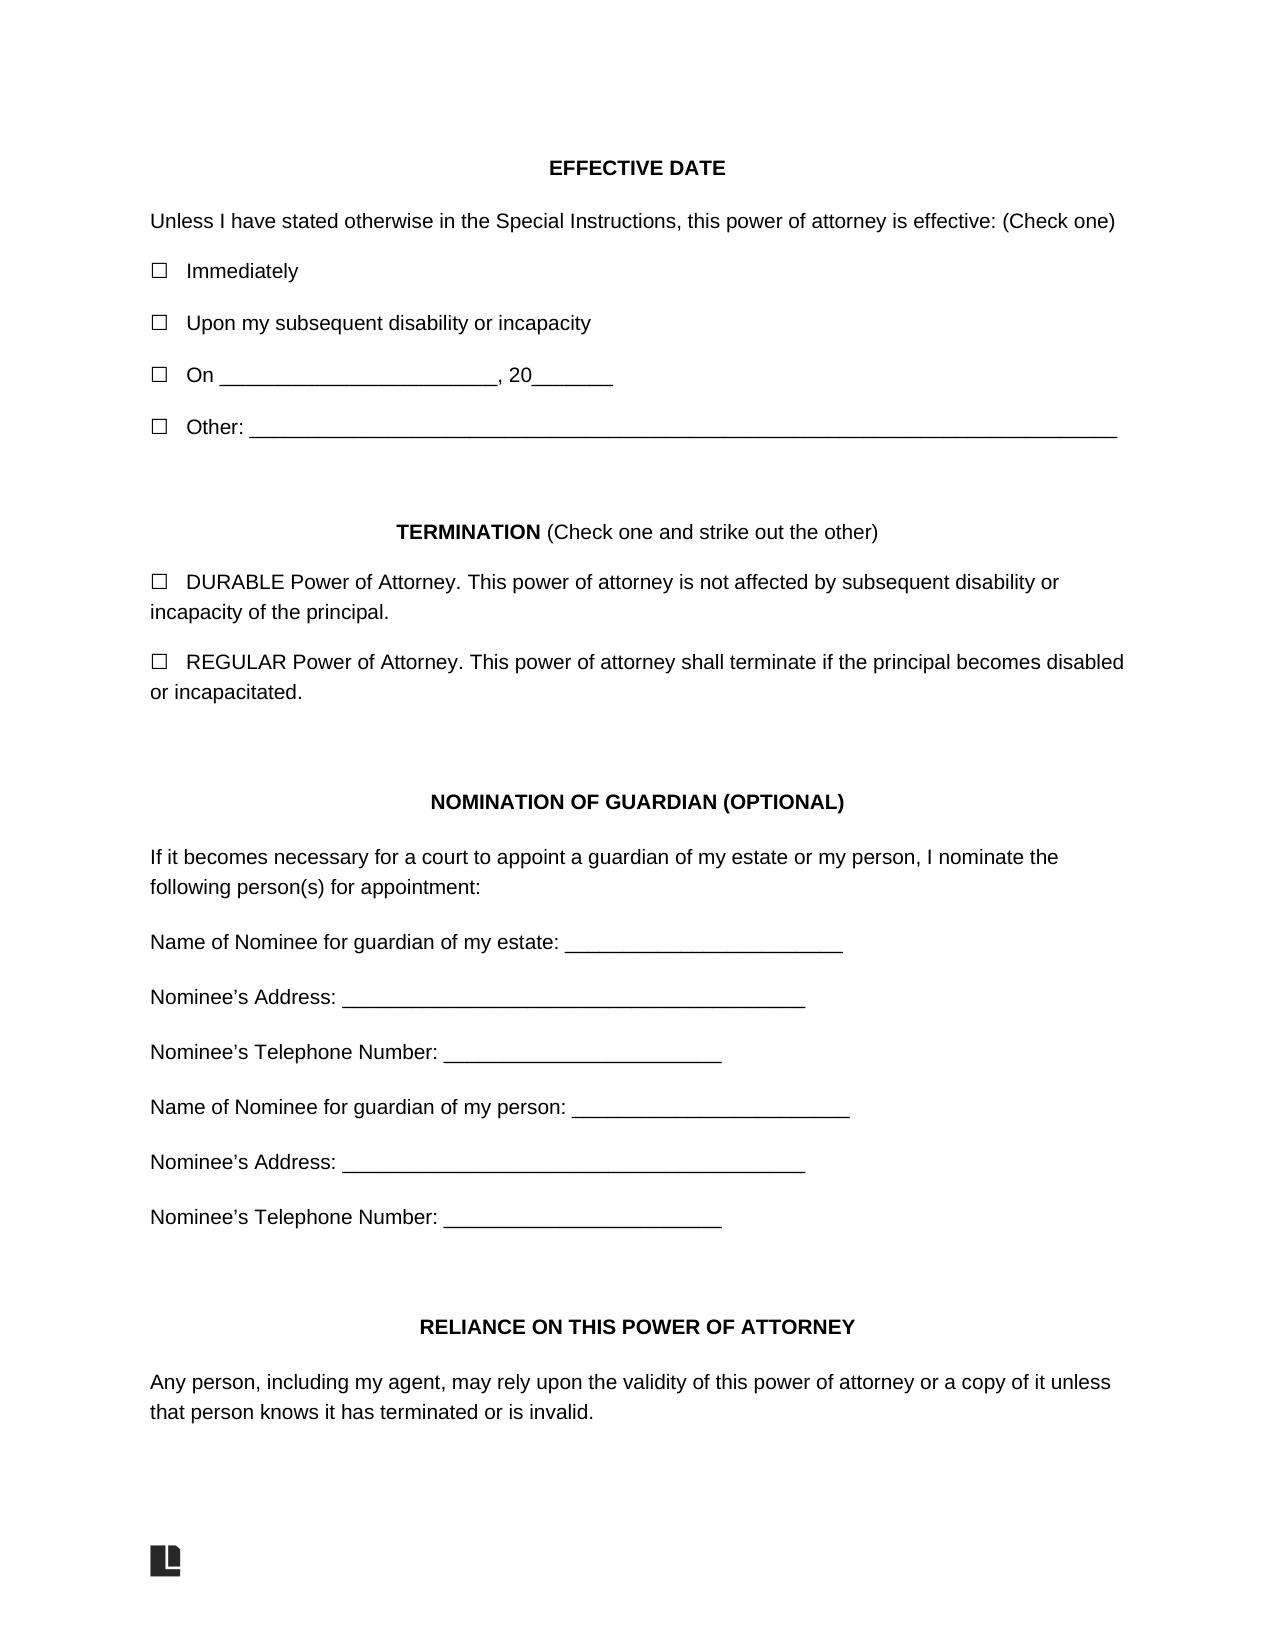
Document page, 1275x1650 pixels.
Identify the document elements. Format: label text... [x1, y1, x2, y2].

picture [150, 1545, 181, 1577]
text On ________________________, 20_______ [150, 360, 1125, 389]
text Nominee’s Address: ________________________________________ [150, 1144, 1125, 1174]
text Immediately [150, 257, 1125, 285]
text NOMINATION OF GUARDIAN (OPTIONAL) [150, 784, 1125, 814]
text Unless I have stated otherwise in the Special Instructions, this power of attorney is effective: (Check one) [150, 205, 1125, 233]
text DURABLE Power of Attorney. This power of attorney is not affected by subsequent disability or incapacity of the principal. [150, 567, 1125, 624]
text RELIANCE ON THIS POWER OF ATTORNEY [150, 1309, 1125, 1339]
text Nominee’s Address: ________________________________________ [150, 979, 1125, 1009]
text If it becomes necessary for a court to appoint a guardian of my estate or my person, I nominate the following person(s) for appointment: [150, 839, 1125, 899]
text TERMINATION (Check one and strike out the other) [150, 516, 1125, 544]
text Name of Nominee for guardian of my person: ________________________ [150, 1089, 1125, 1119]
text Nominee’s Telephone Number: ________________________ [150, 1034, 1125, 1064]
text Name of Nominee for guardian of my estate: ________________________ [150, 924, 1125, 954]
text Other: ___________________________________________________________________________ [150, 412, 1125, 441]
text Any person, including my agent, may rely upon the validity of this power of attorney or a copy of it unless that person knows it has terminated or is invalid. [150, 1364, 1125, 1424]
text REGULAR Power of Attorney. This power of attorney shall terminate if the principal becomes disabled or incapacitated. [150, 647, 1125, 704]
text Nominee’s Telephone Number: ________________________ [150, 1199, 1125, 1229]
text EFFECTIVE DATE [150, 150, 1125, 180]
text Upon my subsequent disability or incapacity [150, 308, 1125, 337]
